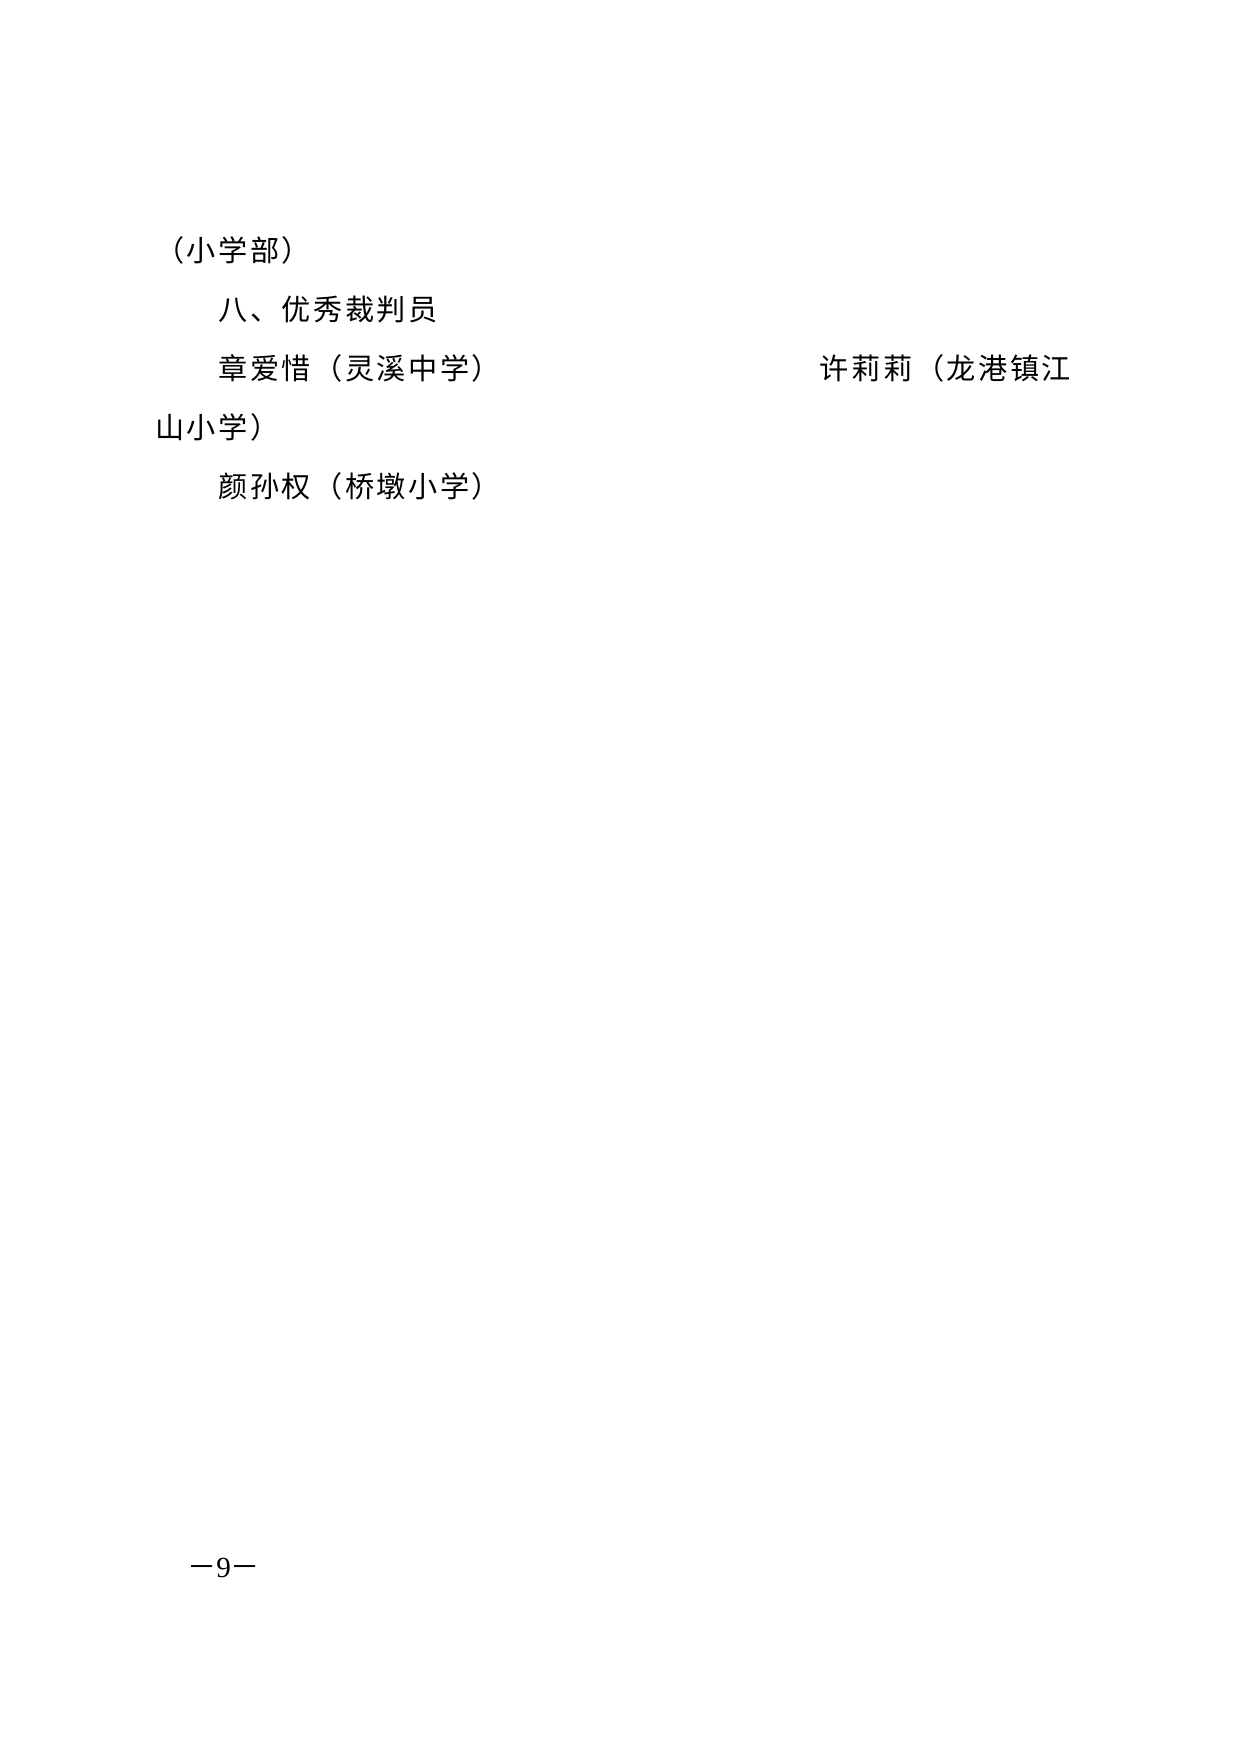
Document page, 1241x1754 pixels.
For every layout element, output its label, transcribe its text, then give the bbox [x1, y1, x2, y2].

text 章爱惜（灵溪中学） 许莉莉（龙港镇江山小学） [155, 337, 1073, 455]
text 钱库镇新安第二小学 龙港镇实验中学（小学部） [155, 219, 1073, 278]
text 颜孙权（桥墩小学） [155, 455, 1073, 514]
text 八、优秀裁判员 [155, 278, 1073, 337]
